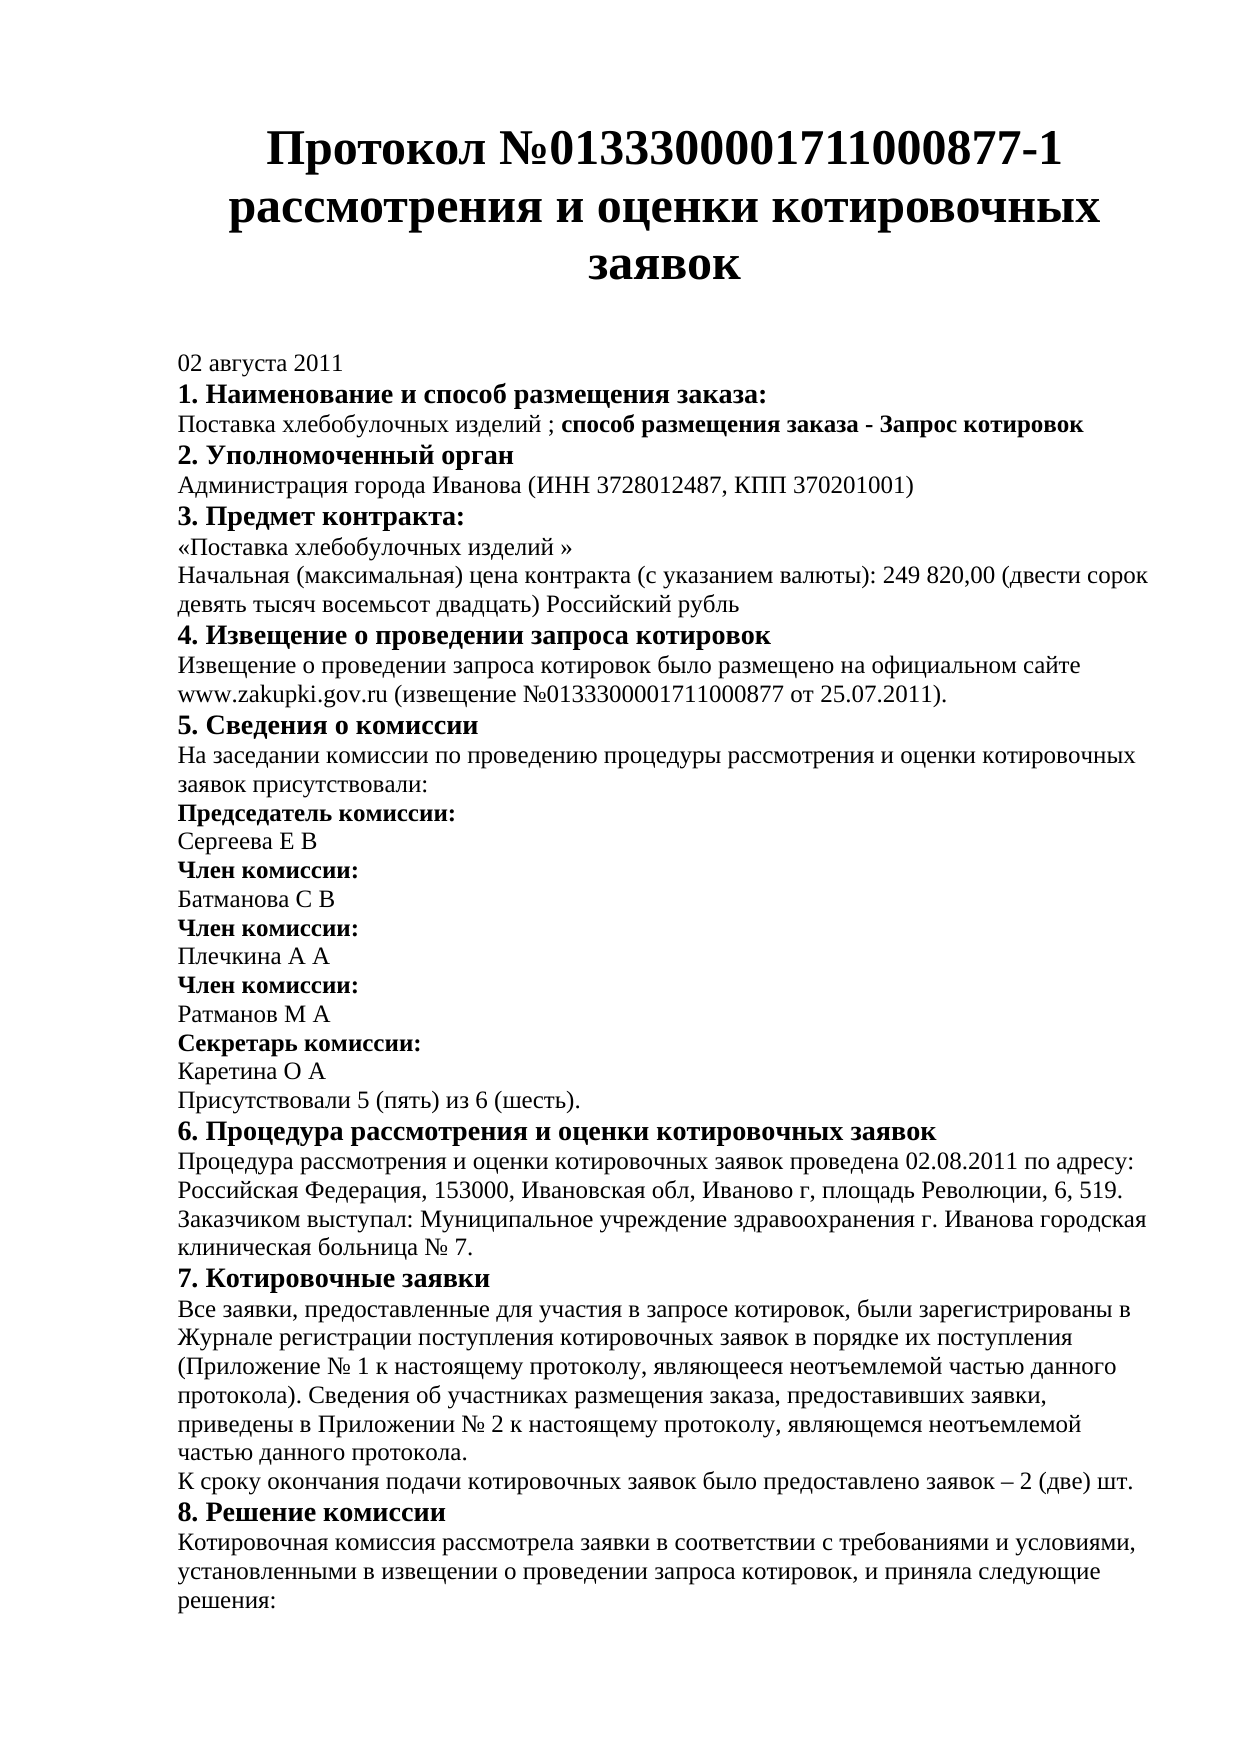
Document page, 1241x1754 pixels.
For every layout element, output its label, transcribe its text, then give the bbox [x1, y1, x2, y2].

text Администрация города Иванова (ИНН 3728012487, КПП 370201001) [177, 470, 1152, 499]
text Протокол №0133300001711000877-1 [177, 118, 1152, 176]
text рассмотрения и оценки котировочных заявок [177, 176, 1152, 291]
text Член комиссии: Ратманов М А [177, 970, 1152, 1028]
text 1. Наименование и способ размещения заказа: [177, 377, 1152, 409]
text Извещение о проведении запроса котировок было размещено на официальном сайте www.zakupki.gov.ru (извещение №0133300001711000877 от 25.07.2011). [177, 650, 1152, 708]
text 2. Уполномоченный орган [177, 438, 1152, 470]
text Котировочная комиссия рассмотрела заявки в соответствии с требованиями и условиями, установленными в извещении о проведении запроса котировок, и приняла следующие решения: [177, 1527, 1152, 1613]
text Секретарь комиссии: Каретина О А [177, 1028, 1152, 1085]
text Присутствовали 5 (пять) из 6 (шесть). [177, 1085, 1152, 1114]
text 6. Процедура рассмотрения и оценки котировочных заявок [177, 1114, 1152, 1146]
text Все заявки, предоставленные для участия в запросе котировок, были зарегистрированы в Журнале регистрации поступления котировочных заявок в порядке их поступления (Приложение № 1 к настоящему протоколу, являющееся неотъемлемой частью данного протокола). Сведения об участниках размещения заказа, предоставивших заявки, приведены в Приложении № 2 к настоящему протоколу, являющемся неотъемлемой частью данного протокола. [177, 1294, 1152, 1466]
text 3. Предмет контракта: [177, 499, 1152, 532]
text 8. Решение комиссии [177, 1495, 1152, 1527]
text Поставка хлебобулочных изделий ; способ размещения заказа - Запрос котировок [177, 409, 1152, 438]
text 7. Котировочные заявки [177, 1261, 1152, 1294]
text На заседании комиссии по проведению процедуры рассмотрения и оценки котировочных заявок присутствовали: [177, 740, 1152, 798]
text Член комиссии: Батманова С В [177, 855, 1152, 913]
text 4. Извещение о проведении запроса котировок [177, 618, 1152, 650]
text 5. Сведения о комиссии [177, 708, 1152, 740]
text Процедура рассмотрения и оценки котировочных заявок проведена 02.08.2011 по адресу: Российская Федерация, 153000, Ивановская обл, Иваново г, площадь Революции, 6, 519. Заказчиком выступал: Муниципальное учреждение здравоохранения г. Иванова городская клиническая больница № 7. [177, 1146, 1152, 1261]
text «Поставка хлебобулочных изделий » Начальная (максимальная) цена контракта (с указанием валюты): 249 820,00 (двести сорок девять тысяч восемьсот двадцать) Российский рубль [177, 532, 1152, 618]
text К сроку окончания подачи котировочных заявок было предоставлено заявок – 2 (две) шт. [177, 1466, 1152, 1495]
text 02 августа 2011 [177, 319, 1152, 377]
text Председатель комиссии: Сергеева Е В [177, 798, 1152, 855]
text Член комиссии: Плечкина А А [177, 913, 1152, 970]
